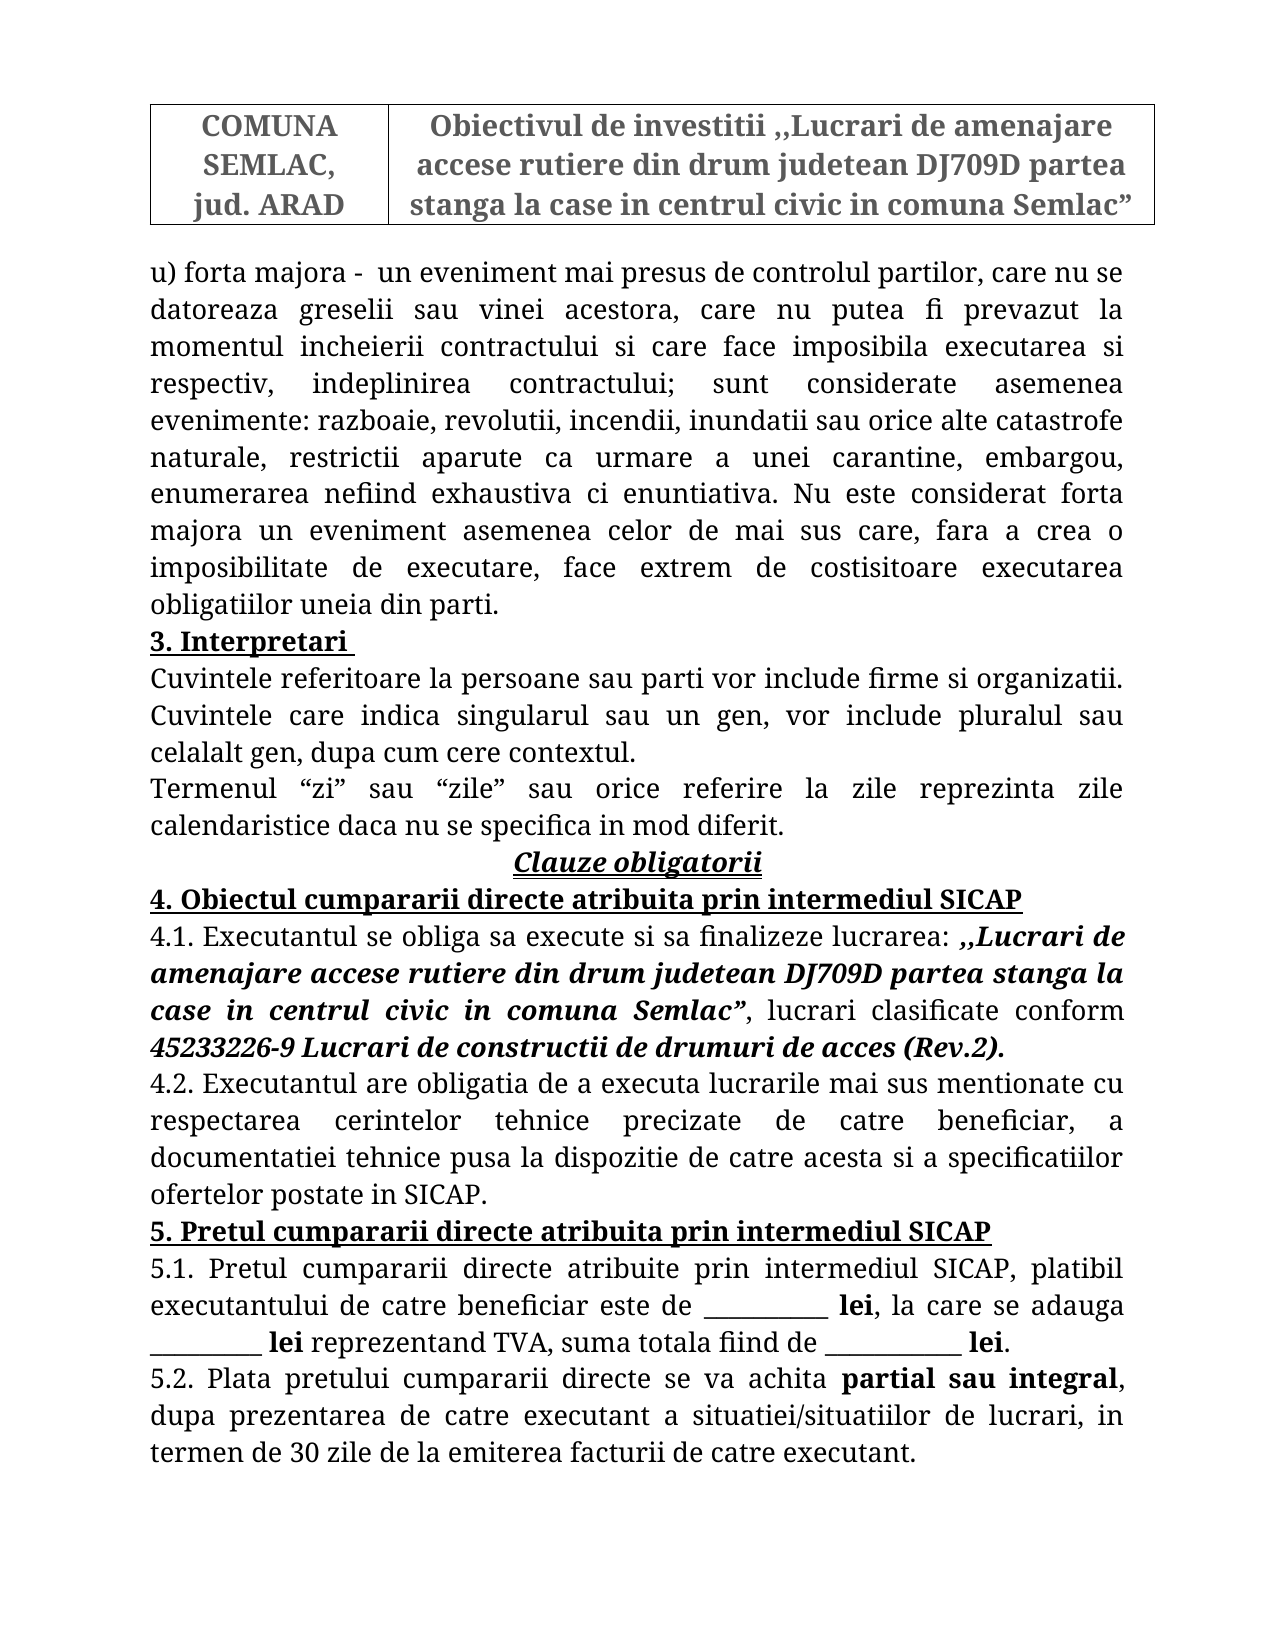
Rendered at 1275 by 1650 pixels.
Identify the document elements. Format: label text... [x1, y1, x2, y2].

text 4. Obiectul cumpararii directe atribuita prin intermediul SICAP [150, 881, 1125, 917]
text 4.1. Executantul se obliga sa execute si sa finalizeze lucrarea: ,,Lucrari de amenajare accese rutiere din drum judetean DJ709D partea stanga la case in centrul civic in comuna Semlac”, lucrari clasificate conform 45233226-9 Lucrari de constructii de drumuri de acces (Rev.2). [150, 917, 1125, 1065]
text Termenul “zi” sau “zile” sau orice referire la zile reprezinta zile calendaristice daca nu se specifica in mod diferit. [150, 770, 1125, 844]
text 5.1. Pretul cumpararii directe atribuite prin intermediul SICAP, platibil executantului de catre beneficiar este de __________ lei, la care se adauga _________ lei reprezentand TVA, suma totala fiind de ___________ lei. [150, 1249, 1125, 1360]
text Cuvintele referitoare la persoane sau parti vor include firme si organizatii. Cuvintele care indica singularul sau un gen, vor include pluralul sau celalalt gen, dupa cum cere contextul. [150, 659, 1125, 770]
text 4.2. Executantul are obligatia de a executa lucrarile mai sus mentionate cu respectarea cerintelor tehnice precizate de catre beneficiar, a documentatiei tehnice pusa la dispozitie de catre acesta si a specificatiilor ofertelor postate in SICAP. [150, 1065, 1125, 1212]
text 5. Pretul cumpararii directe atribuita prin intermediul SICAP [150, 1212, 1125, 1249]
text 3. Interpretari [150, 622, 1125, 659]
text 5.2. Plata pretului cumpararii directe se va achita partial sau integral, dupa prezentarea de catre executant a situatiei/situatiilor de lucrari, in termen de 30 zile de la emiterea facturii de catre executant. [150, 1360, 1125, 1471]
text u) forta majora - un eveniment mai presus de controlul partilor, care nu se datoreaza greselii sau vinei acestora, care nu putea fi prevazut la momentul incheierii contractului si care face imposibila executarea si respectiv, indeplinirea contractului; sunt considerate asemenea evenimente: razboaie, revolutii, incendii, inundatii sau orice alte catastrofe naturale, restrictii aparute ca urmare a unei carantine, embargou, enumerarea nefiind exhaustiva ci enuntiativa. Nu este considerat forta majora un eveniment asemenea celor de mai sus care, fara a crea o imposibilitate de executare, face extrem de costisitoare executarea obligatiilor uneia din parti. [150, 254, 1125, 622]
text Clauze obligatorii [150, 844, 1125, 881]
